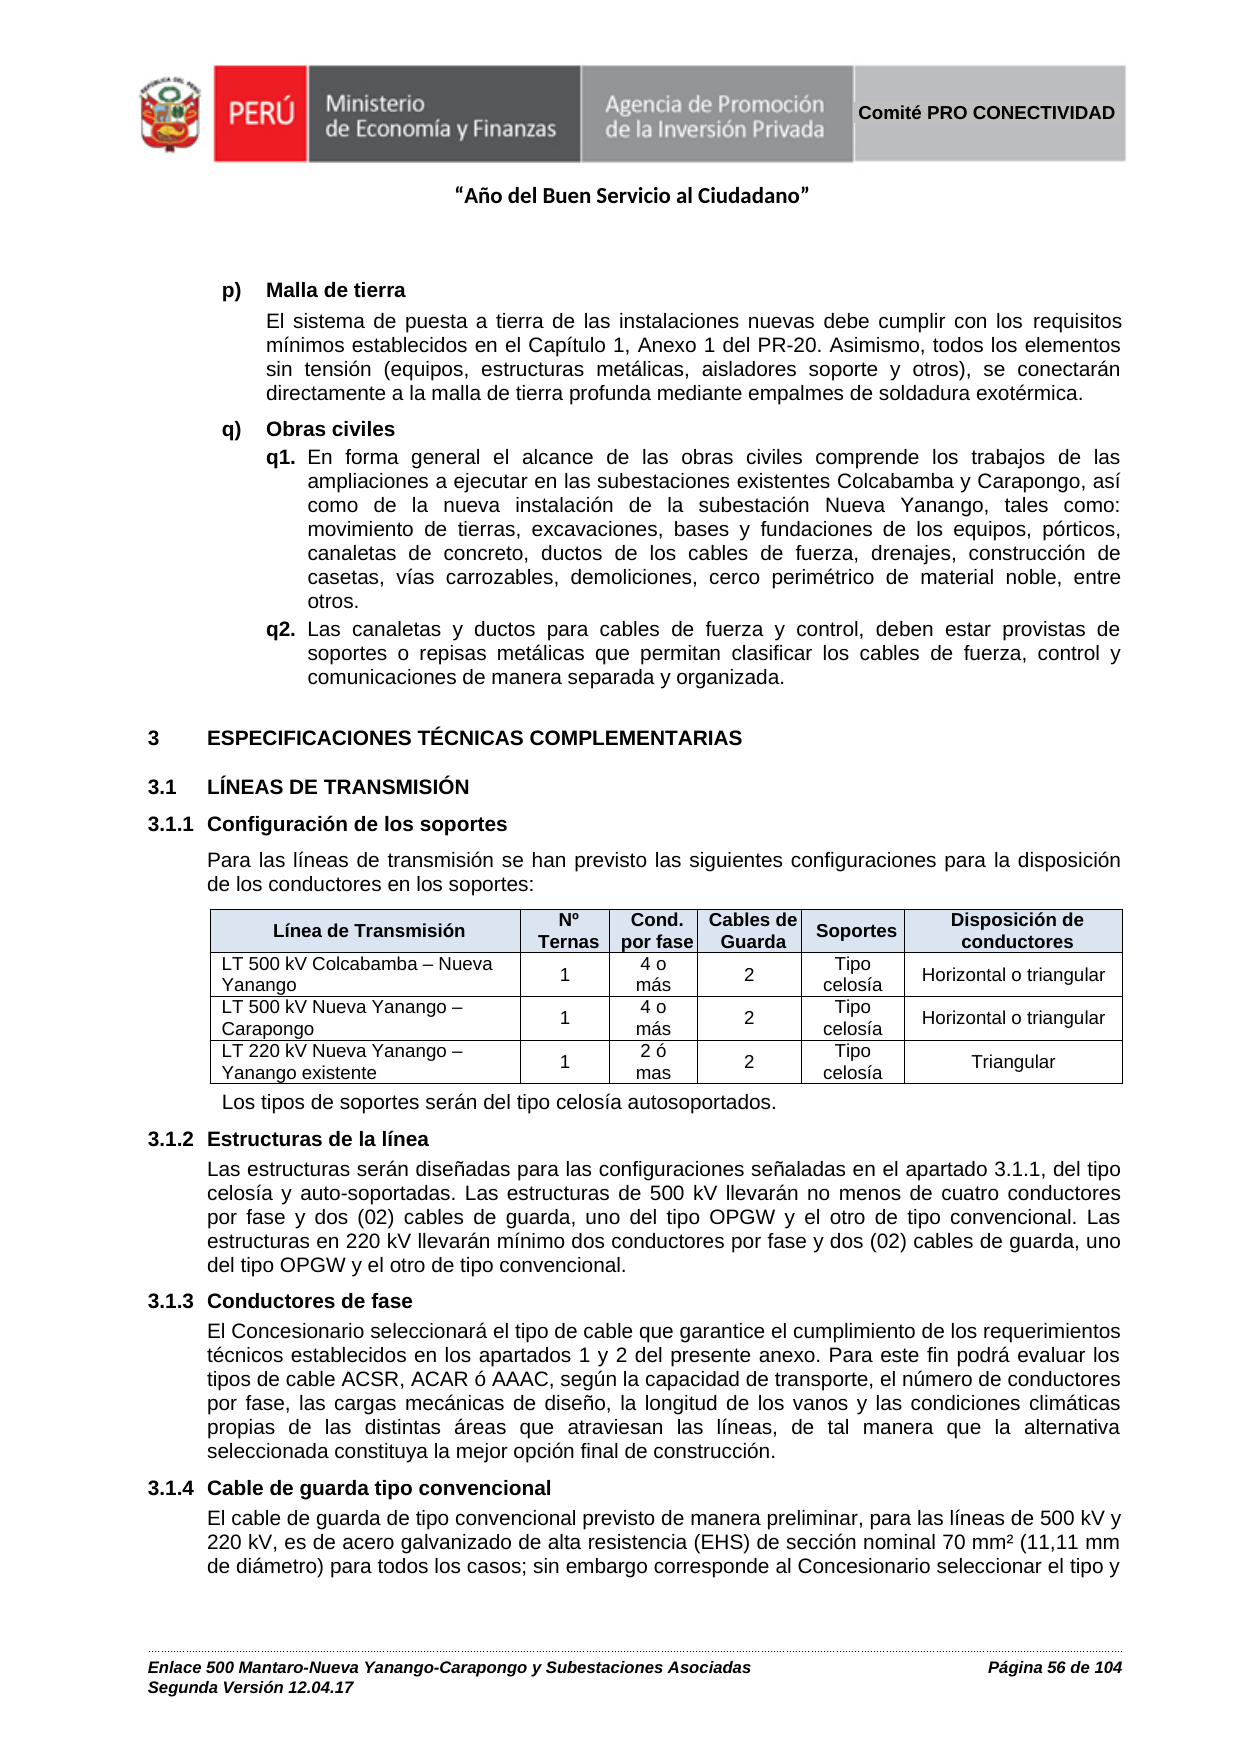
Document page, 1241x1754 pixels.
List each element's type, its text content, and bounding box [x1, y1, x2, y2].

table_cell Horizontal o triangular [905, 997, 1122, 1039]
table_cell 2 [698, 1041, 801, 1083]
table_cell LT 500 kV Nueva Yanango – Carapongo [211, 997, 520, 1039]
table_cell Horizontal o triangular [905, 953, 1122, 996]
text q1. En forma general el alcance de las obras civiles comprende los trabajos de las ampliaciones a ejecutar en las subestaciones existentes Colcabamba y Carapongo, así como de la nueva instalación de la subestación Nueva Yanango, tales como: movimiento de tierras, excavaciones, bases y fundaciones de los equipos, pórticos, canaletas de concreto, ductos de los cables de fuerza, drenajes, construcción de casetas, vías carrozables, demoliciones, cerco perimétrico de material noble, entre otros. [266, 445, 1122, 613]
text 3.1 LÍNEAS DE TRANSMISIÓN [148, 775, 1122, 799]
table_cell 1 [521, 953, 609, 996]
table_cell 2 [698, 997, 801, 1039]
picture [132, 56, 1132, 190]
table_cell LT 220 kV Nueva Yanango – Yanango existente [211, 1041, 520, 1083]
table_cell Triangular [905, 1041, 1122, 1083]
table_cell 2 ó mas [610, 1041, 697, 1083]
text El sistema de puesta a tierra de las instalaciones nuevas debe cumplir con los requisitos mínimos establecidos en el Capítulo 1, Anexo 1 del PR-20. Asimismo, todos los elementos sin tensión (equipos, estructuras metálicas, aisladores soporte y otros), se conectarán directamente a la malla de tierra profunda mediante empalmes de soldadura exotérmica. [266, 308, 1122, 404]
table_header Soportes [802, 910, 904, 952]
text q2. Las canaletas y ductos para cables de fuerza y control, deben estar provistas de soportes o repisas metálicas que permitan clasificar los cables de fuerza, control y comunicaciones de manera separada y organizada. [266, 617, 1122, 689]
table_cell 4 o más [610, 997, 697, 1039]
table_header Nº Ternas [521, 910, 609, 952]
text 3.1.1 Configuración de los soportes [148, 812, 1122, 836]
text q) Obras civiles [222, 417, 1122, 441]
table_header Disposición de conductores [905, 910, 1122, 952]
text 3.1.2 Estructuras de la línea [148, 1126, 1122, 1150]
text El Concesionario seleccionará el tipo de cable que garantice el cumplimiento de los requerimientos técnicos establecidos en los apartados 1 y 2 del presente anexo. Para este fin podrá evaluar los tipos de cable ACSR, ACAR ó AAAC, según la capacidad de transporte, el número de conductores por fase, las cargas mecánicas de diseño, la longitud de los vanos y las condiciones climáticas propias de las distintas áreas que atraviesan las líneas, de tal manera que la alternativa seleccionada constituya la mejor opción final de construcción. [207, 1319, 1122, 1463]
text Los tipos de soportes serán del tipo celosía autosoportados. [222, 1090, 1122, 1114]
text 3 ESPECIFICACIONES TÉCNICAS COMPLEMENTARIAS [148, 726, 1122, 750]
table_cell 1 [521, 1041, 609, 1083]
table_cell Tipo celosía [802, 953, 904, 996]
table_header Línea de Transmisión [211, 910, 520, 952]
text 3.1.4 Cable de guarda tipo convencional [148, 1475, 1122, 1499]
text Las estructuras serán diseñadas para las configuraciones señaladas en el apartado 3.1.1, del tipo celosía y auto-soportadas. Las estructuras de 500 kV llevarán no menos de cuatro conductores por fase y dos (02) cables de guarda, uno del tipo OPGW y el otro de tipo convencional. Las estructuras en 220 kV llevarán mínimo dos conductores por fase y dos (02) cables de guarda, uno del tipo OPGW y el otro de tipo convencional. [207, 1157, 1122, 1276]
table_cell 2 [698, 953, 801, 996]
table_header Cables de Guarda [698, 910, 801, 952]
table_header Cond. por fase [610, 910, 697, 952]
table_cell Tipo celosía [802, 1041, 904, 1083]
table_cell LT 500 kV Colcabamba – Nueva Yanango [211, 953, 520, 996]
table_cell 1 [521, 997, 609, 1039]
table_cell Tipo celosía [802, 997, 904, 1039]
text Para las líneas de transmisión se han previsto las siguientes configuraciones para la disposición de los conductores en los soportes: [207, 848, 1122, 896]
text p) Malla de tierra [222, 278, 1122, 302]
table_cell 4 o más [610, 953, 697, 996]
text 3.1.3 Conductores de fase [148, 1289, 1122, 1313]
